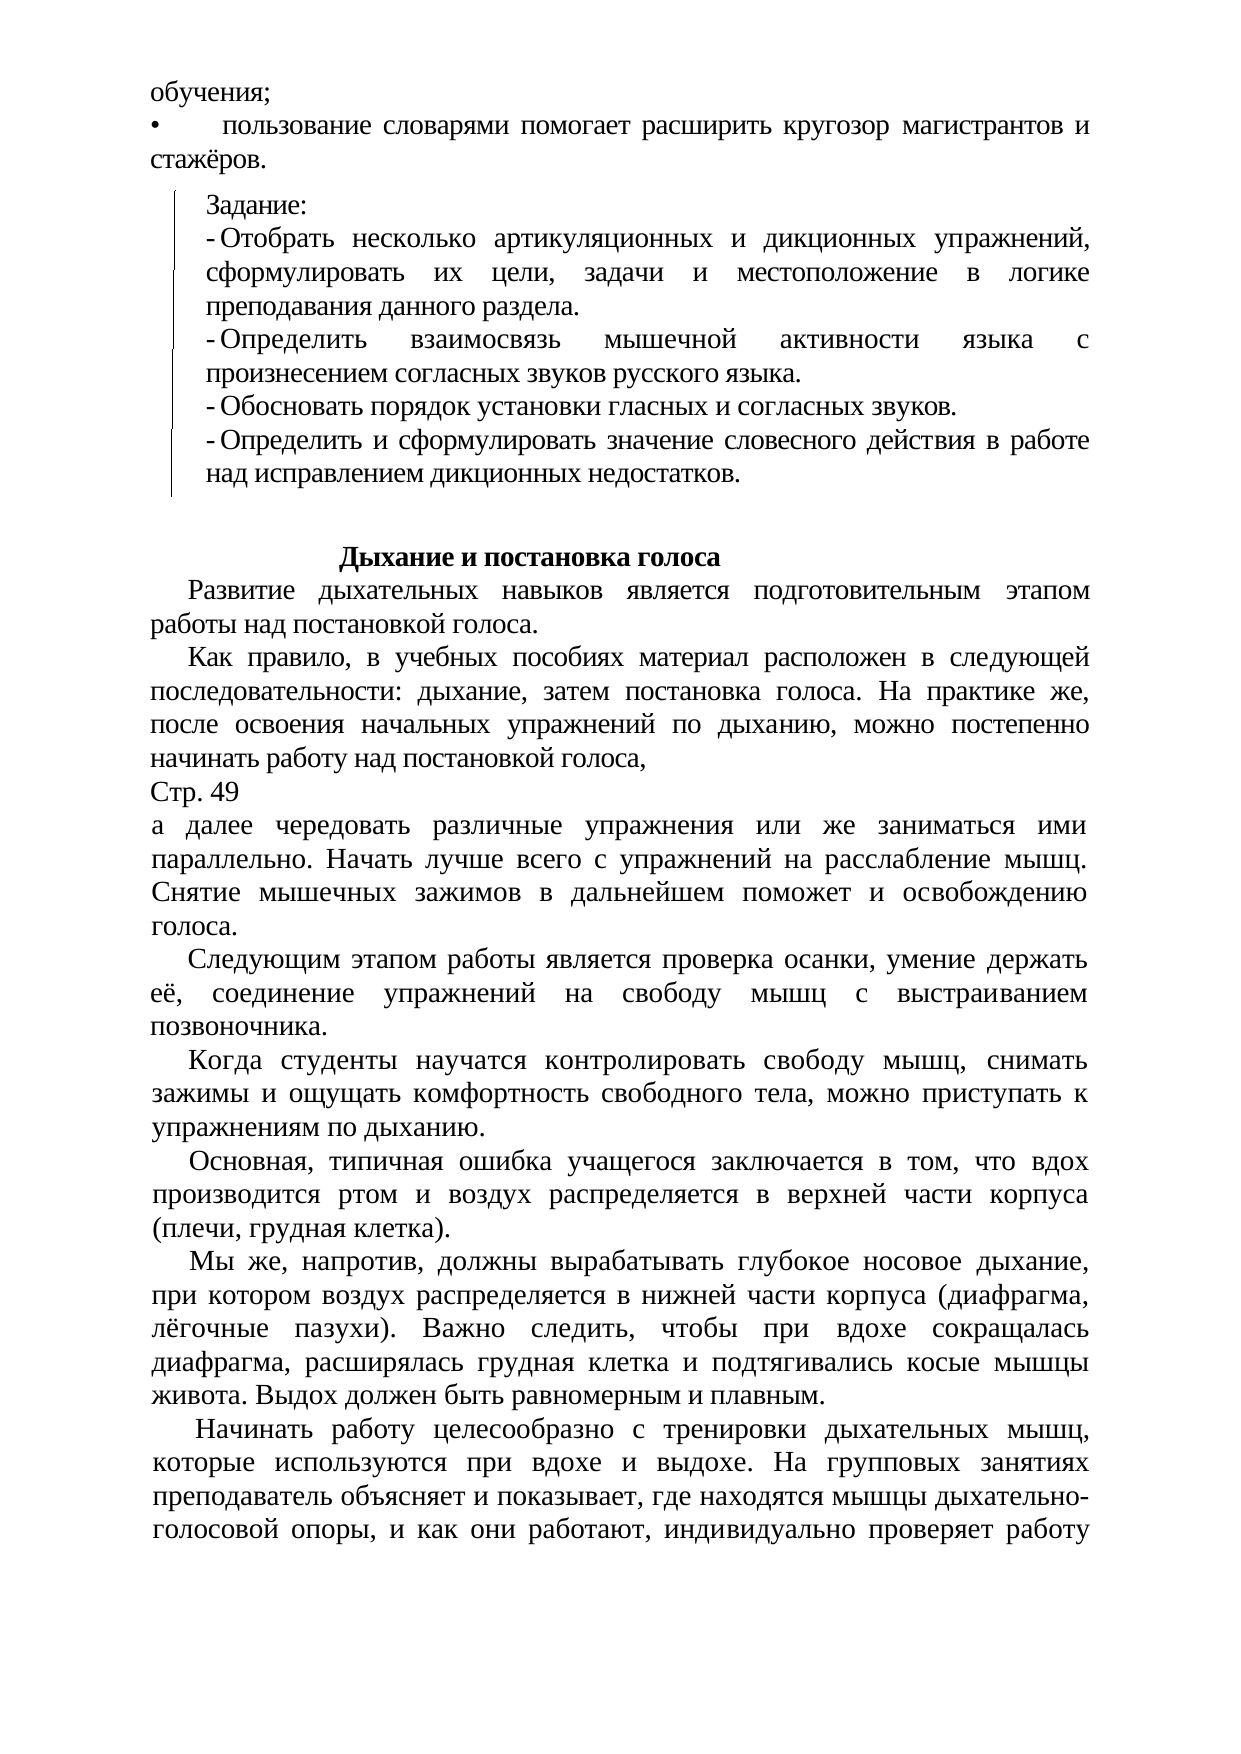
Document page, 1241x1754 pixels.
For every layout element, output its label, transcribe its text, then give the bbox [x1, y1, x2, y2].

list Определить взаимосвязь мышечной активности языка с произнесением согласных звуков русского языка. [206, 321, 1090, 388]
text Стр. 49 [150, 774, 1087, 807]
text Развитие дыхательных навыков является подготовительным этапом работы над постановкой голоса. [150, 572, 1090, 639]
text Основная, типичная ошибка учащегося заключается в том, что вдох производится ртом и воздух распределяется в верхней части корпуса (плечи, грудная клетка). [152, 1143, 1089, 1243]
list пользование словарями помогает расширить кругозор магистрантов и стажёров. [150, 107, 1090, 174]
text Задание: [206, 187, 1090, 221]
text Когда студенты научатся контролировать свободу мышц, снимать зажимы и ощущать комфортность свободного тела, можно приступать к упражнениям по дыханию. [151, 1042, 1088, 1143]
list Обосновать порядок установки гласных и согласных звуков. [206, 388, 1090, 422]
text Как правило, в учебных пособиях материал расположен в следующей последовательности: дыхание, затем постановка голоса. На практике же, после освоения начальных упражнений по дыханию, можно постепенно начинать работу над постановкой голоса, [150, 639, 1090, 774]
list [150, 74, 1090, 107]
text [152, 1411, 1090, 1545]
text а далее чередовать различные упражнения или же заниматься ими параллельно. Начать лучше всего с упражнений на расслабление мышц. Снятие мышечных зажимов в дальнейшем поможет и освобождению голоса. [151, 807, 1087, 941]
text Следующим этапом работы является проверка осанки, умение держать её, соединение упражнений на свободу мышц с выстраиванием позвоночника. [150, 941, 1088, 1042]
list Отобрать несколько артикуляционных и дикционных упражнений, сформулировать их цели, задачи и местоположение в логике преподавания данного раздела. [206, 221, 1090, 321]
list Определить и сформулировать значение словесного действия в работе над исправлением дикционных недостатков. [206, 422, 1090, 489]
text Дыхание и постановка голоса [339, 539, 1090, 572]
text Мы же, напротив, должны вырабатывать глубокое носовое дыхание, при котором воздух распределяется в нижней части корпуса (диафрагма, лёгочные пазухи). Важно следить, чтобы при вдохе сокращалась диафрагма, расширялась грудная клетка и подтягивались косые мышцы живота. Выдох должен быть равномерным и плавным. [151, 1243, 1089, 1411]
